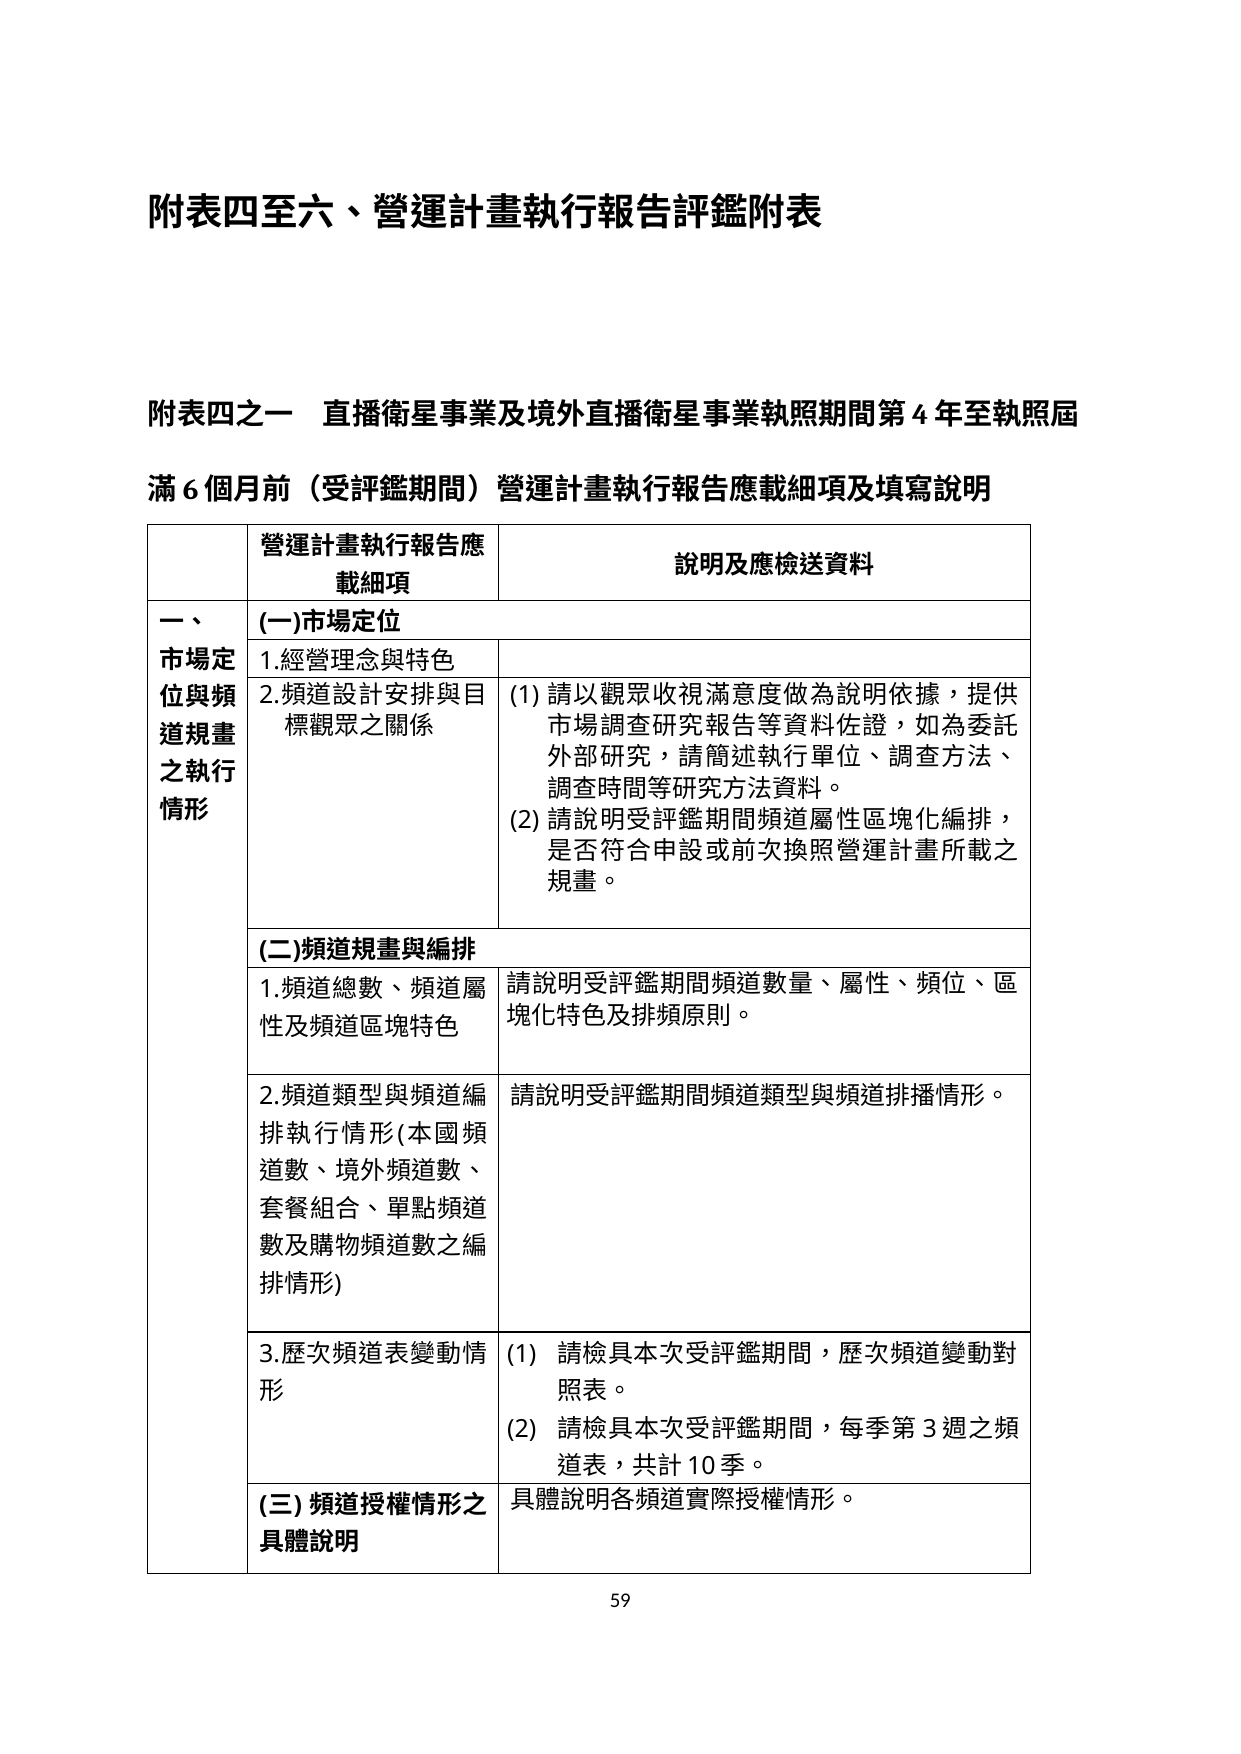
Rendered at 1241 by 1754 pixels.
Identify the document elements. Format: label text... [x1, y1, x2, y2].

table_cell 3.歷次頻道表變動情形 [248, 1333, 498, 1482]
table_cell 1.經營理念與特色 [248, 640, 498, 677]
table_header 營運計畫執行報告應載細項 [248, 525, 498, 600]
subtitle 附表四之一 直播衛星事業及境外直播衛星事業執照期間第4年至執照屆滿6個月前（受評鑑期間）營運計畫執行報告應載細項及填寫說明 [148, 374, 1092, 524]
table_cell 具體說明各頻道實際授權情形。 [499, 1484, 1030, 1573]
table_cell 請說明受評鑑期間頻道類型與頻道排播情形。 [499, 1075, 1030, 1331]
table_header [148, 525, 247, 600]
table_cell 2.頻道設計安排與目標觀眾之關係 [248, 678, 498, 928]
table_cell 請說明受評鑑期間頻道數量、屬性、頻位、區塊化特色及排頻原則。 [499, 968, 1030, 1074]
table_cell 1.頻道總數、頻道屬性及頻道區塊特色 [248, 968, 498, 1074]
table_cell (一)市場定位 [248, 601, 1030, 639]
subtitle 附表四至六、營運計畫執行報告評鑑附表 [148, 172, 1092, 247]
table_cell 請以觀眾收視滿意度做為說明依據，提供市場調查研究報告等資料佐證，如為委託外部研究，請簡述執行單位、調查方法、調查時間等研究方法資料。 請說明受評鑑期間頻道屬性區塊化編排，是否符合申設或前次換照營運計畫所載之規畫。 [499, 678, 1030, 928]
table_cell [499, 640, 1030, 677]
table_cell 一、 市場定位與頻道規畫之執行情形 [148, 601, 247, 1573]
table_cell (三) 頻道授權情形之具體說明 [248, 1484, 498, 1573]
table_cell 請檢具本次受評鑑期間，歷次頻道變動對照表。 請檢具本次受評鑑期間，每季第3週之頻道表，共計10季。 [499, 1333, 1030, 1482]
table_header 說明及應檢送資料 [499, 525, 1030, 600]
table_cell 2.頻道類型與頻道編排執行情形(本國頻道數、境外頻道數、套餐組合、單點頻道數及購物頻道數之編排情形) [248, 1075, 498, 1331]
table_cell (二)頻道規畫與編排 [248, 929, 1030, 967]
